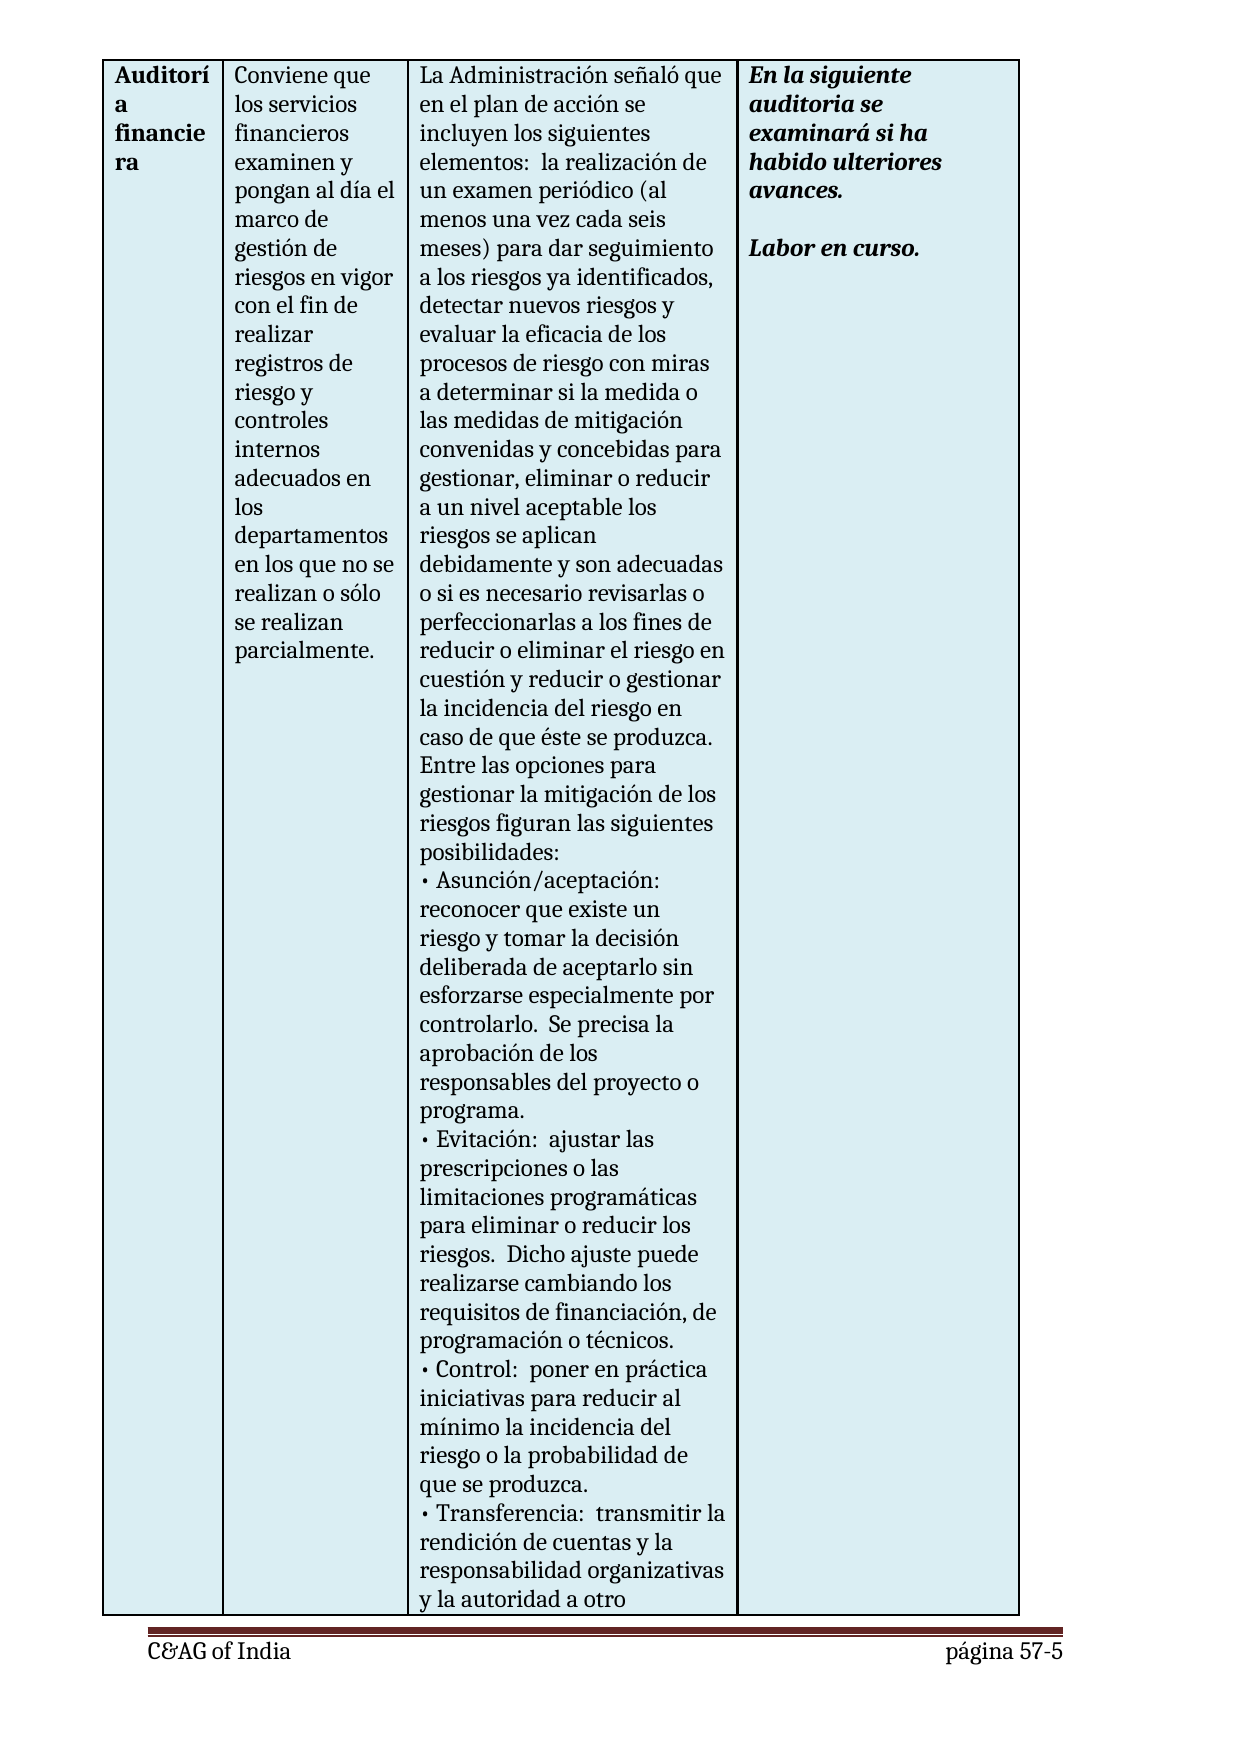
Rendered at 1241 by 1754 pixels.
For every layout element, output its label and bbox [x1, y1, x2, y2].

table_header [409, 61, 736, 1614]
table_header [224, 61, 407, 1614]
table_header [739, 61, 1018, 1614]
table_header [104, 61, 222, 1614]
